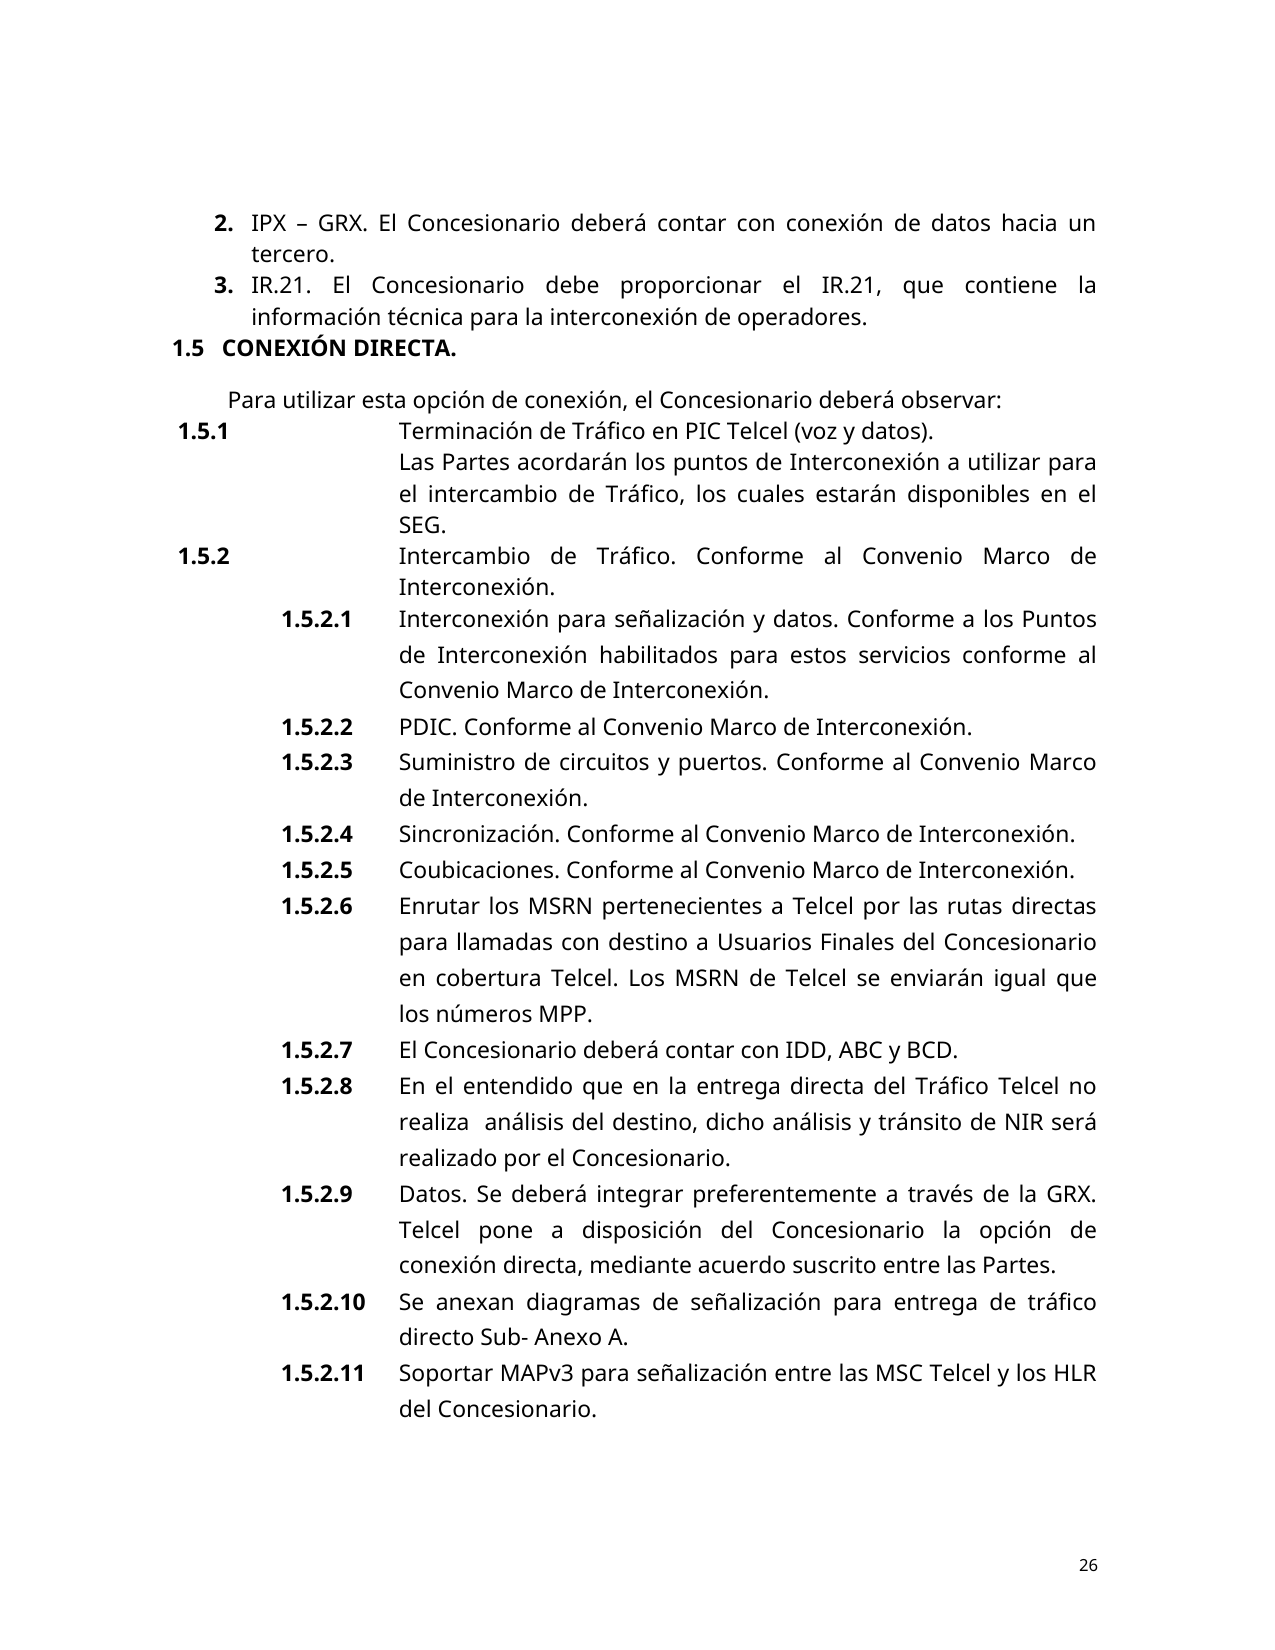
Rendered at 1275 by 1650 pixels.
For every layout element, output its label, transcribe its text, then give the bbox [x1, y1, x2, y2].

list CONEXIÓN DIRECTA. [172, 332, 1098, 363]
list Enrutar los MSRN pertenecientes a Telcel por las rutas directas para llamadas con destino a Usuarios Finales del Concesionario en cobertura Telcel. Los MSRN de Telcel se enviarán igual que los números MPP. [281, 890, 1098, 1029]
list IR.21. El Concesionario debe proporcionar el IR.21, que contiene la información técnica para la interconexión de operadores. [214, 269, 1098, 332]
list Coubicaciones. Conforme al Convenio Marco de Interconexión. [281, 854, 1098, 885]
list Suministro de circuitos y puertos. Conforme al Convenio Marco de Interconexión. [281, 746, 1098, 813]
list Intercambio de Tráfico. Conforme al Convenio Marco de Interconexión. [177, 540, 1098, 603]
list IPX – GRX. El Concesionario deberá contar con conexión de datos hacia un tercero. [214, 207, 1098, 269]
list Interconexión para señalización y datos. Conforme a los Puntos de Interconexión habilitados para estos servicios conforme al Convenio Marco de Interconexión. [281, 603, 1098, 706]
list Terminación de Tráfico en PIC Telcel (voz y datos). [177, 415, 1098, 446]
list Se anexan diagramas de señalización para entrega de tráfico directo Sub- Anexo A. [281, 1285, 1098, 1353]
list Soportar MAPv3 para señalización entre las MSC Telcel y los HLR del Concesionario. [281, 1357, 1098, 1424]
list Datos. Se deberá integrar preferentemente a través de la GRX. Telcel pone a disposición del Concesionario la opción de conexión directa, mediante acuerdo suscrito entre las Partes. [281, 1178, 1098, 1281]
list En el entendido que en la entrega directa del Tráfico Telcel no realiza análisis del destino, dicho análisis y tránsito de NIR será realizado por el Concesionario. [281, 1070, 1098, 1173]
text Para utilizar esta opción de conexión, el Concesionario deberá observar: [227, 384, 1098, 415]
list Sincronización. Conforme al Convenio Marco de Interconexión. [281, 818, 1098, 849]
list El Concesionario deberá contar con IDD, ABC y BCD. [281, 1034, 1098, 1065]
list PDIC. Conforme al Convenio Marco de Interconexión. [281, 710, 1098, 742]
text Las Partes acordarán los puntos de Interconexión a utilizar para el intercambio de Tráfico, los cuales estarán disponibles en el SEG. [398, 446, 1098, 540]
